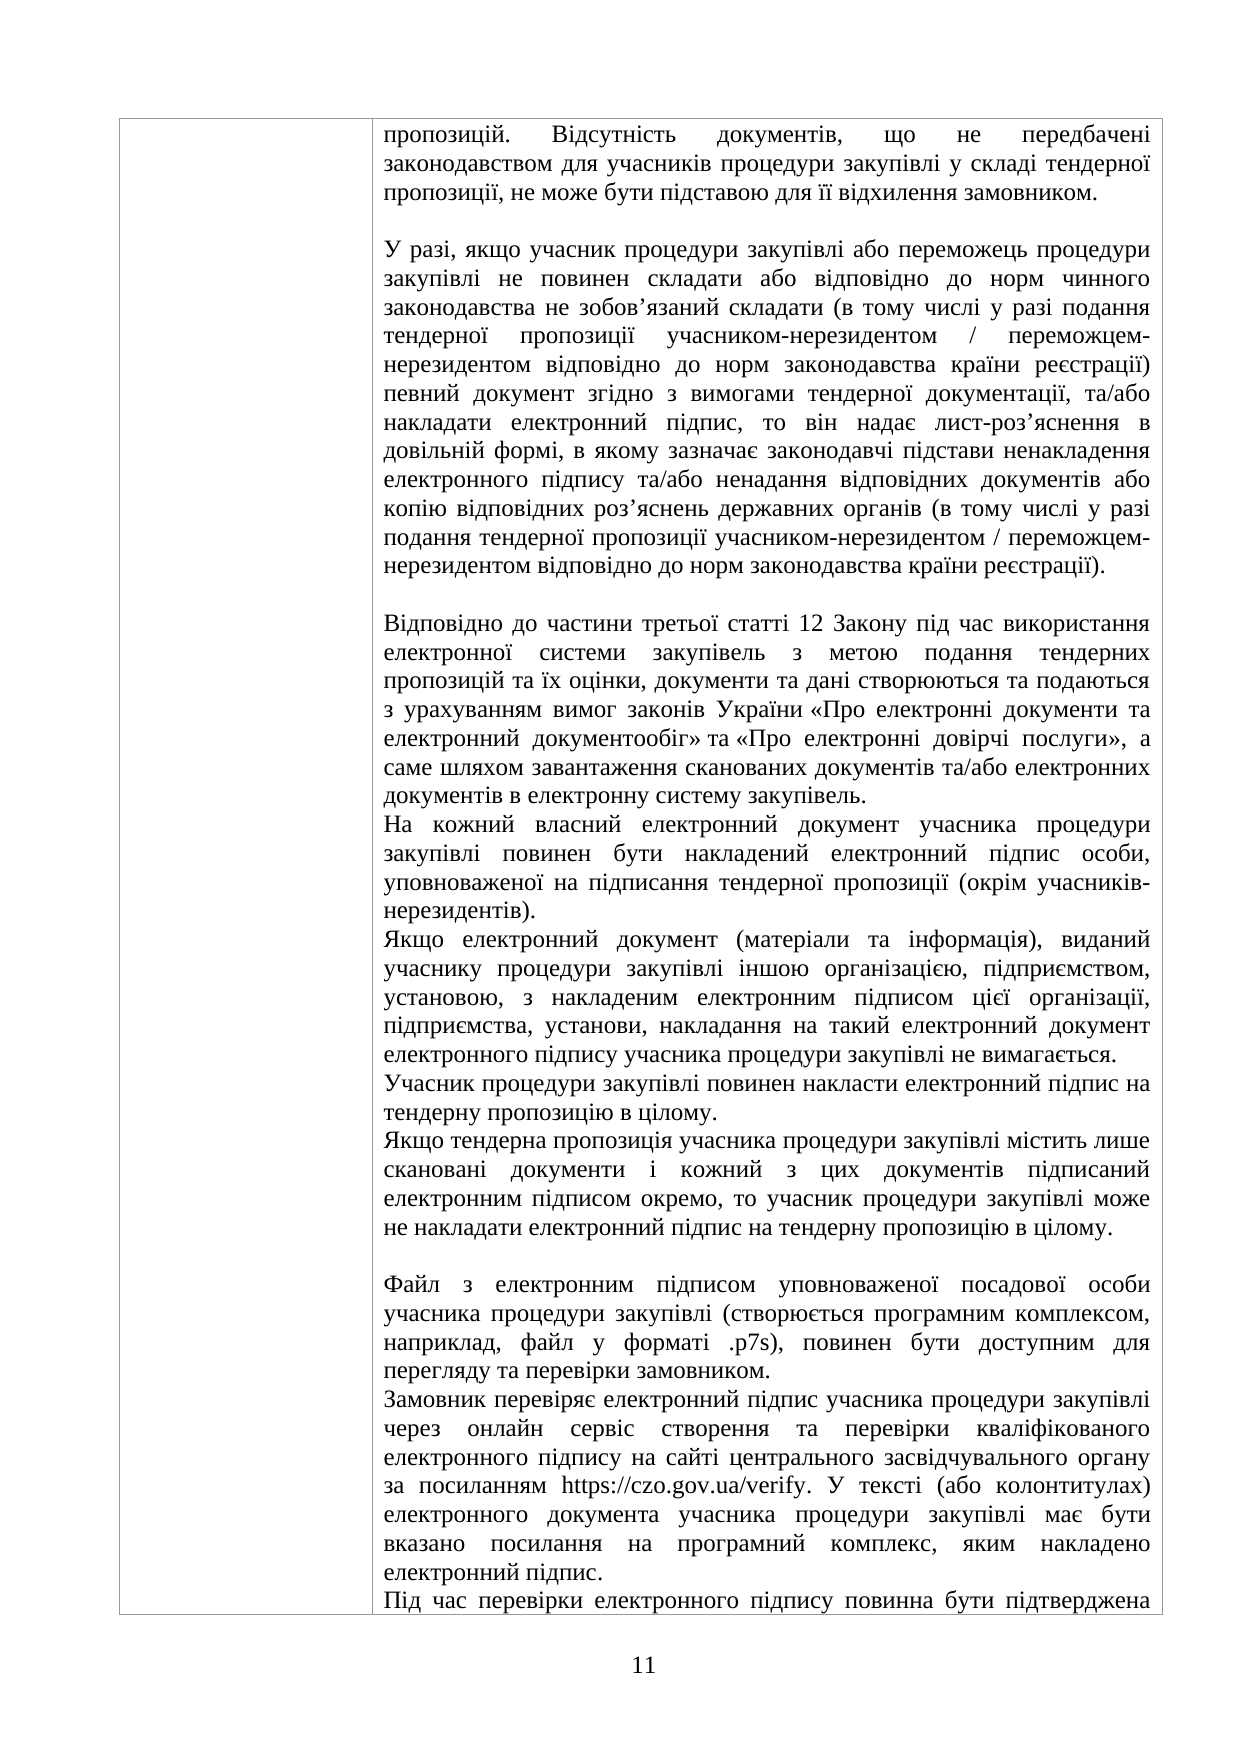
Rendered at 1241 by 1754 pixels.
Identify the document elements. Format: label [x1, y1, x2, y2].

table_cell [120, 119, 372, 1614]
table_cell [373, 119, 1162, 1614]
